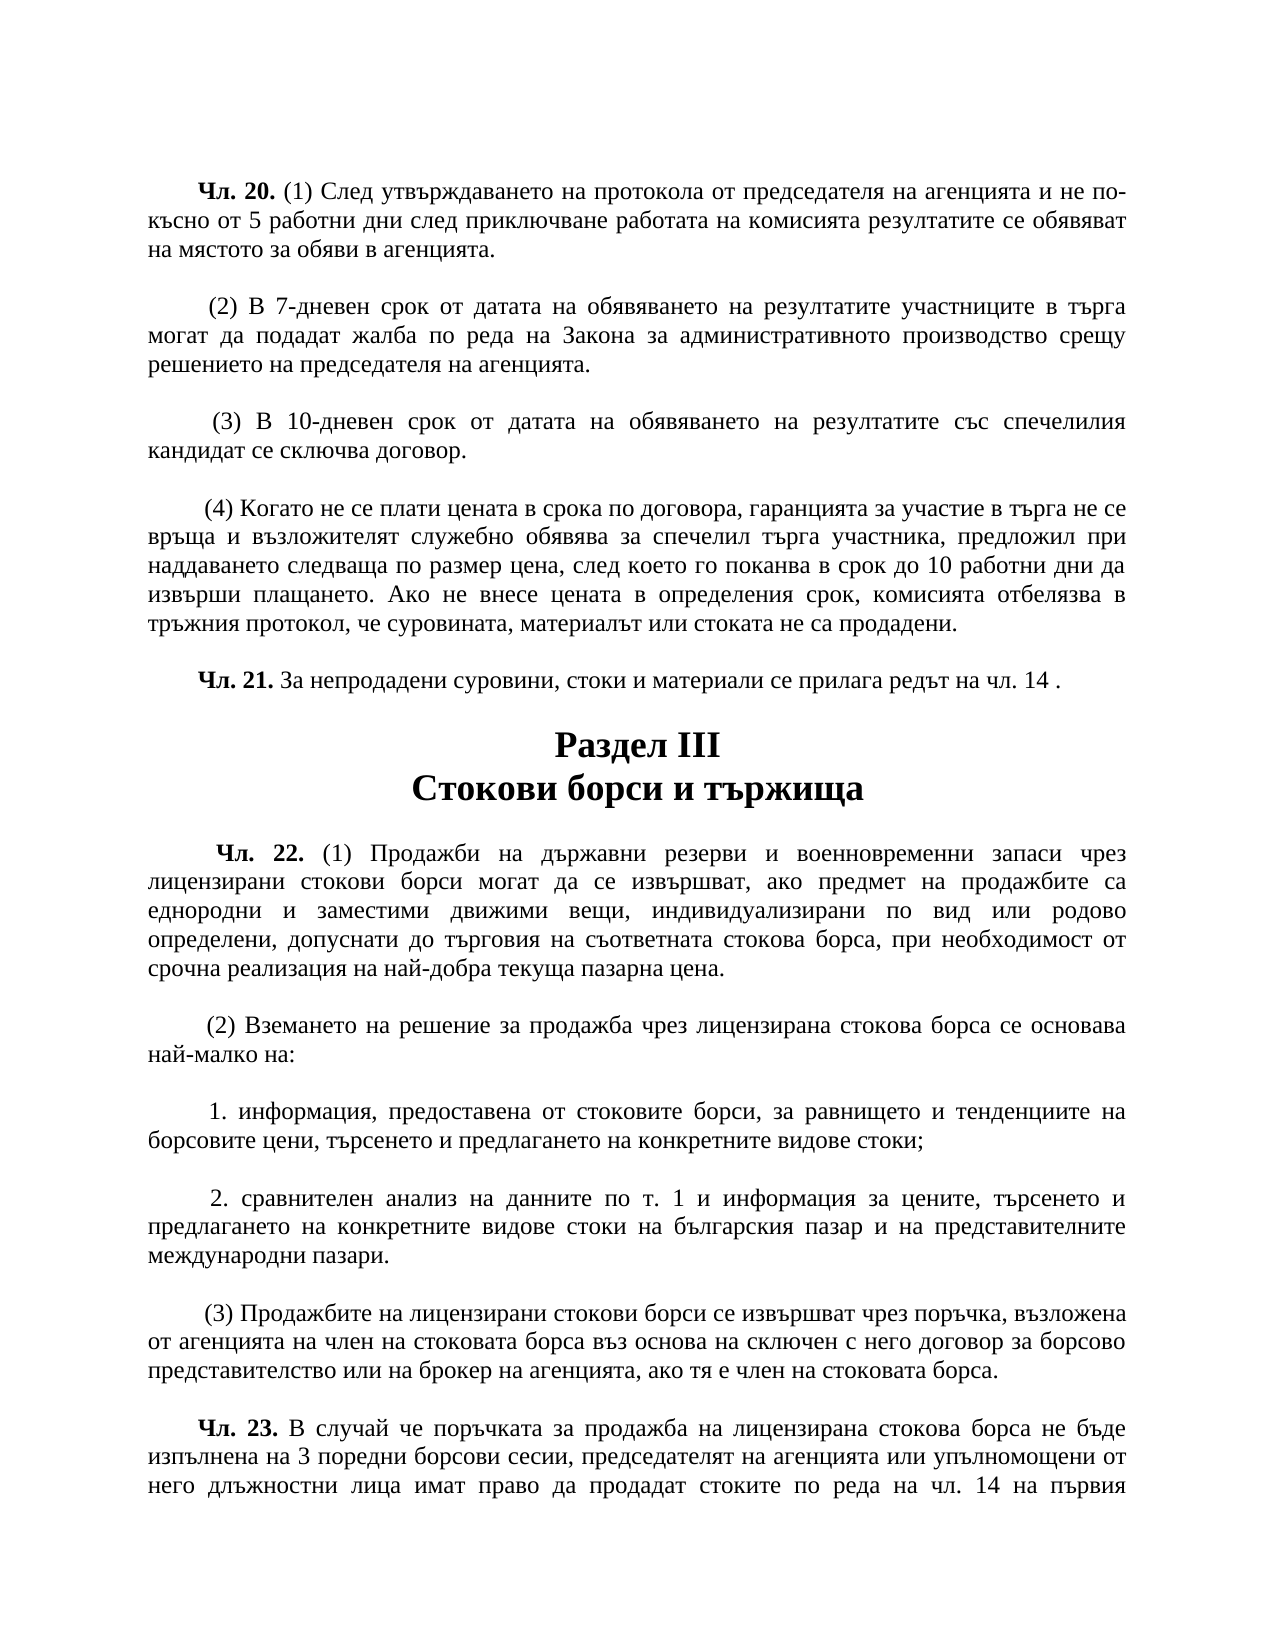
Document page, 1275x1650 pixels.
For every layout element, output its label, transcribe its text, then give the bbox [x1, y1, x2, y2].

text (2) Вземането на решение за продажба чрез лицензирана стокова борса се основава най-малко на: [148, 1010, 1127, 1068]
text (4) Когато не се плати цената в срока по договора, гаранцията за участие в търга не се връща и възложителят служебно обявява за спечелил търга участника, предложил при наддаването следваща по размер цена, след което го поканва в срок до 10 работни дни да извърши плащането. Ако не внесе цената в определения срок, комисията отбелязва в тръжния протокол, че суровината, материалът или стоката не са продадени. [148, 493, 1127, 636]
text 2. сравнителен анализ на данните по т. 1 и информация за цените, търсенето и предлагането на конкретните видове стоки на българския пазар и на представителните международни пазари. [148, 1183, 1127, 1269]
text Чл. 22. (1) Продажби на държавни резерви и военновременни запаси чрез лицензирани стокови борси могат да се извършват, ако предмет на продажбите са еднородни и заместими движими вещи, индивидуализирани по вид или родово определени, допуснати до търговия на съответната стокова борса, при необходимост от срочна реализация на най-добра текуща пазарна цена. [148, 838, 1127, 981]
text Стокови борси и тържища [148, 766, 1127, 809]
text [148, 1413, 1127, 1499]
text (2) В 7-дневен срок от датата на обявяването на резултатите участниците в търга могат да подадат жалба по реда на Закона за административното производство срещу решението на председателя на агенцията. [148, 291, 1127, 378]
text 1. информация, предоставена от стоковите борси, за равнището и тенденциите на борсовите цени, търсенето и предлагането на конкретните видове стоки; [148, 1096, 1127, 1154]
text Чл. 21. За непродадени суровини, стоки и материали се прилага редът на чл. 14 . [148, 665, 1127, 694]
text (3) В 10-дневен срок от датата на обявяването на резултатите със спечелилия кандидат се сключва договор. [148, 406, 1127, 464]
text Чл. 20. (1) След утвърждаването на протокола от председателя на агенцията и не по-късно от 5 работни дни след приключване работата на комисията резултатите се обявяват на мястото за обяви в агенцията. [148, 176, 1127, 263]
text (3) Продажбите на лицензирани стокови борси се извършват чрез поръчка, възложена от агенцията на член на стоковата борса въз основа на сключен с него договор за борсово представителство или на брокер на агенцията, ако тя е член на стоковата борса. [148, 1298, 1127, 1384]
text Раздел III [148, 723, 1127, 766]
